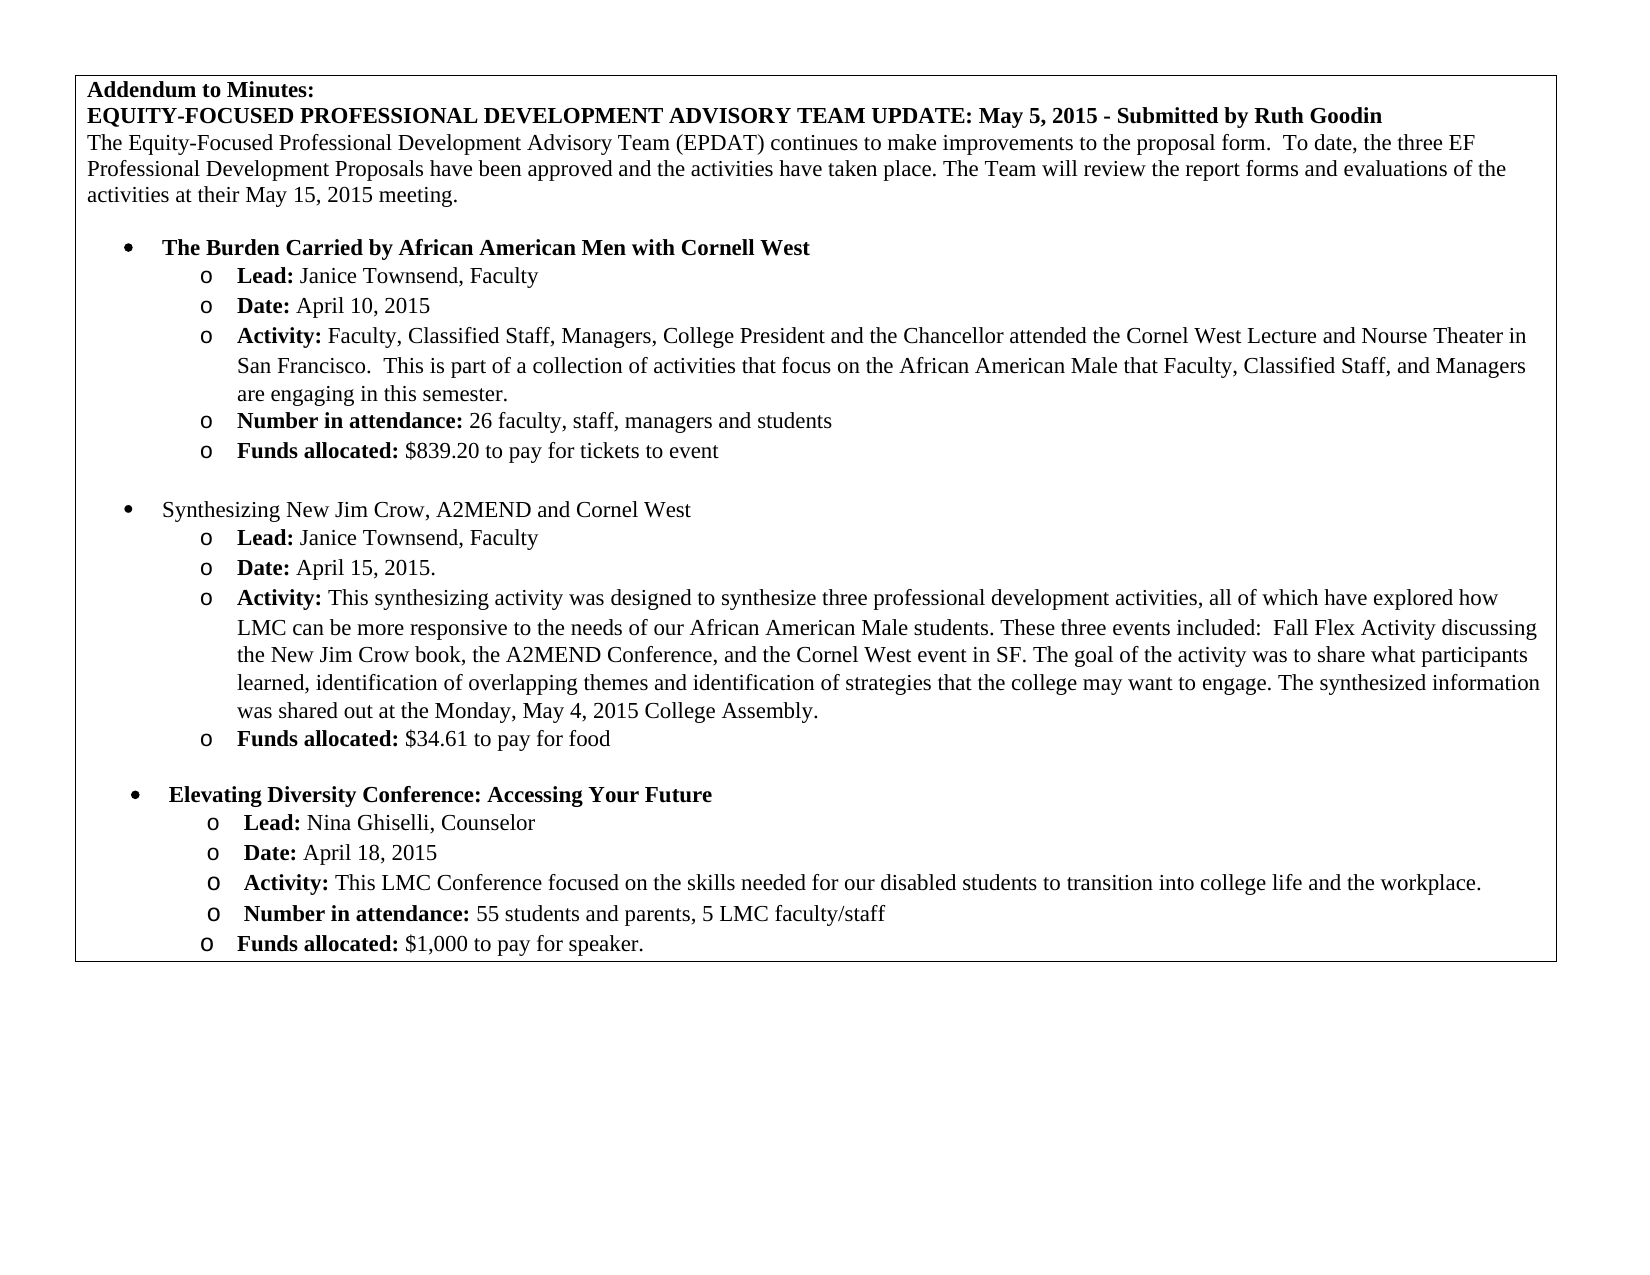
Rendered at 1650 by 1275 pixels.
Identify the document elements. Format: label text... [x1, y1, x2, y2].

table_cell Addendum to Minutes: EQUITY-FOCUSED PROFESSIONAL DEVELOPMENT ADVISORY TEAM UPDATE: May 5, 2015 - Submitted by Ruth Goodin The Equity-Focused Professional Development Advisory Team (EPDAT) continues to make improvements to the proposal form. To date, the three EF Professional Development Proposals have been approved and the activities have taken place. The Team will review the report forms and evaluations of the activities at their May 15, 2015 meeting. The Burden Carried by African American Men with Cornell West Lead: Janice Townsend, Faculty Date: April 10, 2015 Activity: Faculty, Classified Staff, Managers, College President and the Chancellor attended the Cornel West Lecture and Nourse Theater in San Francisco. This is part of a collection of activities that focus on the African American Male that Faculty, Classified Staff, and Managers are engaging in this semester. Number in attendance: 26 faculty, staff, managers and students Funds allocated: $839.20 to pay for tickets to event Synthesizing New Jim Crow, A2MEND and Cornel West Lead: Janice Townsend, Faculty Date: April 15, 2015. Activity: This synthesizing activity was designed to synthesize three professional development activities, all of which have explored how LMC can be more responsive to the needs of our African American Male students. These three events included: Fall Flex Activity discussing the New Jim Crow book, the A2MEND Conference, and the Cornel West event in SF. The goal of the activity was to share what participants learned, identification of overlapping themes and identification of strategies that the college may want to engage. The synthesized information was shared out at the Monday, May 4, 2015 College Assembly. Funds allocated: $34.61 to pay for food Elevating Diversity Conference: Accessing Your Future Lead: Nina Ghiselli, Counselor Date: April 18, 2015 Activity: This LMC Conference focused on the skills needed for our disabled students to transition into college life and the workplace. Number in attendance: 55 students and parents, 5 LMC faculty/staff Funds allocated: $1,000 to pay for speaker. [76, 76, 1556, 961]
